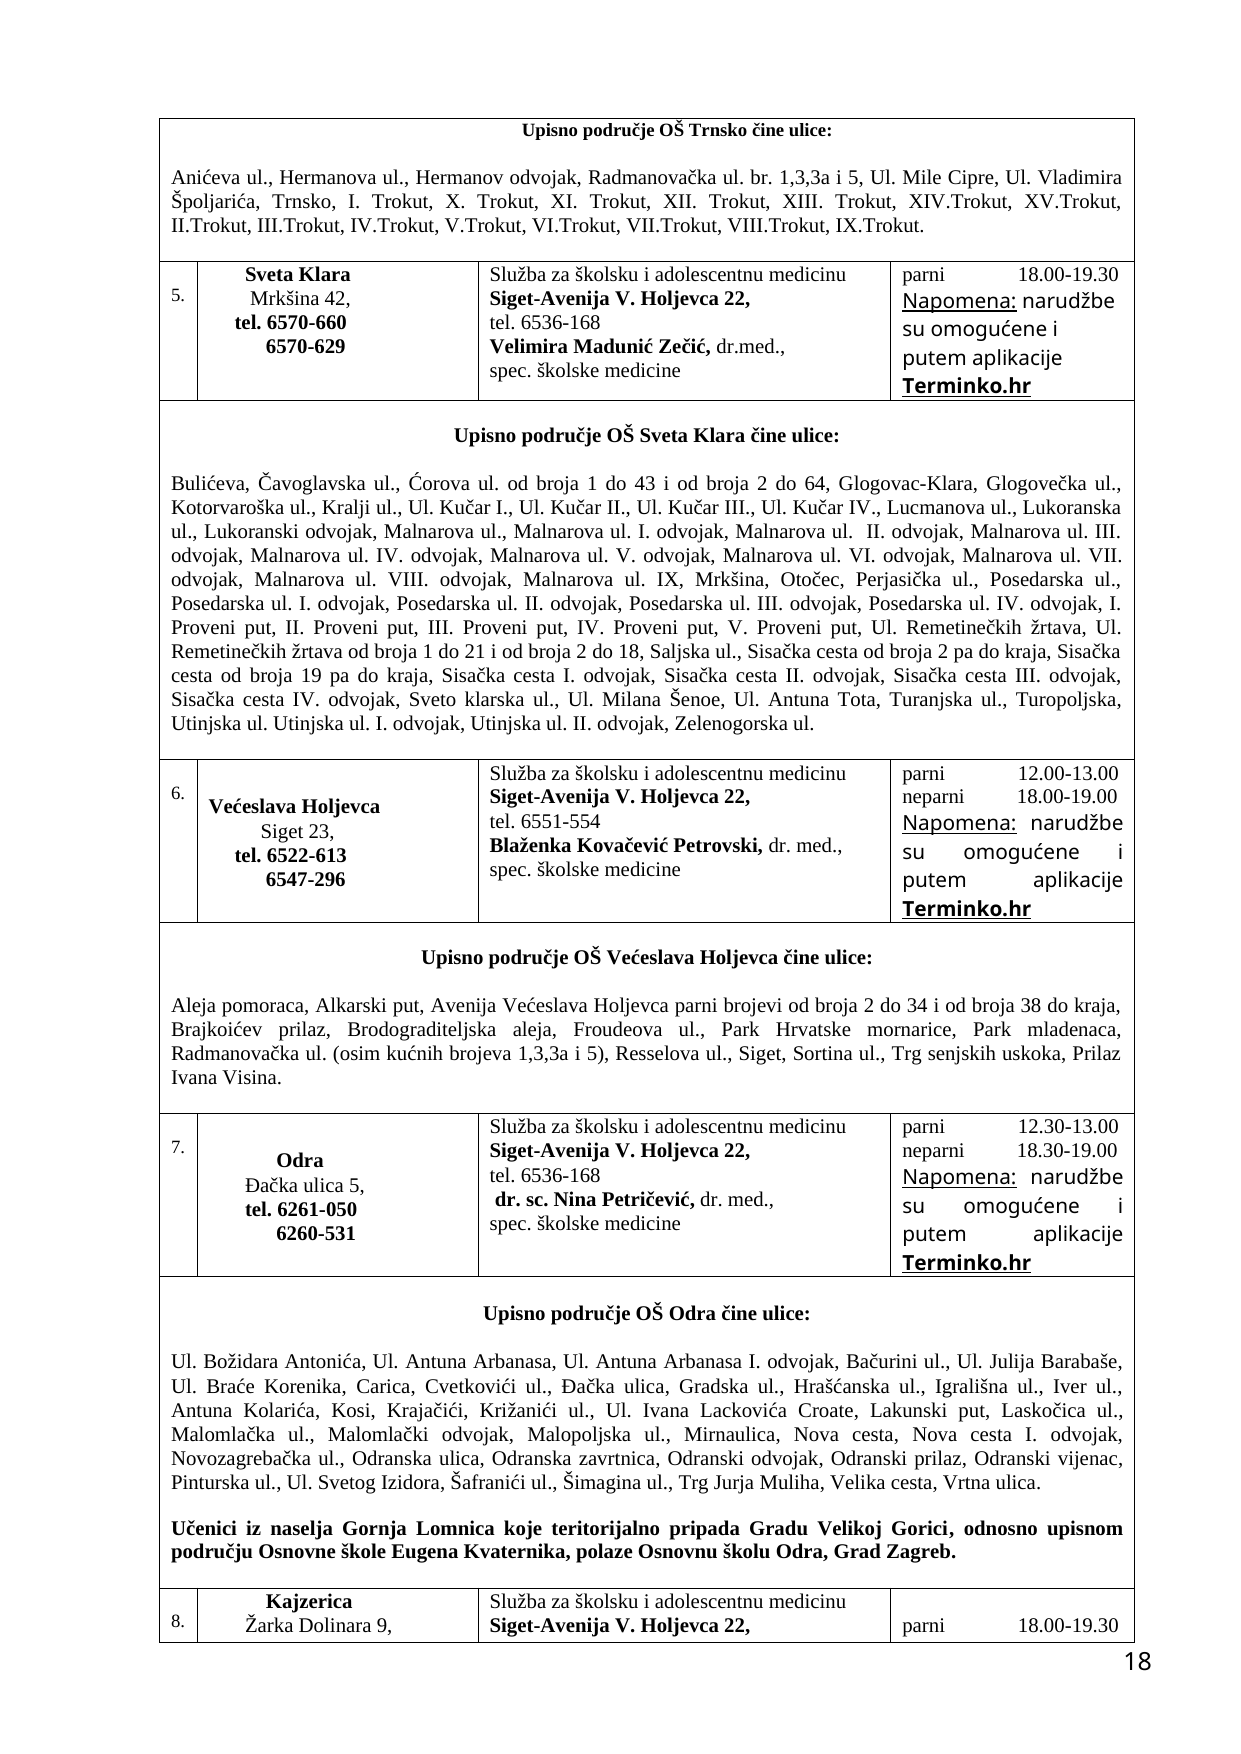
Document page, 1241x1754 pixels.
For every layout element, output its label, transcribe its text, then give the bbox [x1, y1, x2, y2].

table_cell Služba za školsku i adolescentnu medicinu Siget-Avenija V. Holjevca 22, tel. 6551-554 , dr. med., spec. školske medicine [479, 760, 890, 922]
table_cell 8. [160, 1589, 197, 1642]
table_cell 5. [160, 262, 197, 400]
table_cell Većeslava Holjevca Siget 23, tel. 6522-613 6547-296 [198, 760, 478, 922]
table_cell parni 12.00-13.00 neparni 18.00-19.00 Napomena: narudžbe su omogućene i putem aplikacije Terminko.hr [891, 760, 1134, 922]
table_cell parni 12.30-13.00 neparni 18.30-19.00 Napomena: narudžbe su omogućene i putem aplikacije Terminko.hr [891, 1114, 1134, 1276]
table_cell Odra Đačka ulica 5, tel. 6261-050 6260-531 [198, 1114, 478, 1276]
table_cell parni 18.00-19.30 Napomena: narudžbe su omogućene i putem aplikacije Terminko.hr [891, 262, 1134, 400]
table_cell Upisno područje OŠ Većeslava Holjevca čine ulice: Aleja pomoraca, Alkarski put, Avenija Većeslava Holjevca parni brojevi od broja 2 do 34 i od broja 38 do kraja, Brajkoićev prilaz, Brodograditeljska aleja, Froudeova ul., Park Hrvatske mornarice, Park mladenaca, Radmanovačka ul. (osim kućnih brojeva 1,3,3a i 5), Resselova ul., Siget, Sortina ul., Trg senjskih uskoka, Prilaz Ivana Visina. [160, 923, 1134, 1113]
table_cell 7. [160, 1114, 197, 1276]
table_cell 6. [160, 760, 197, 922]
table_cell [891, 1589, 1134, 1642]
table_cell Služba za školsku i adolescentnu medicinu Siget-Avenija V. Holjevca 22, tel. 6536-168 , dr.med., spec. školske medicine [479, 262, 890, 400]
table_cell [198, 1589, 478, 1642]
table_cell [160, 119, 1134, 261]
table_cell Upisno područje OŠ Sveta Klara čine ulice: Bulićeva, Čavoglavska ul., Ćorova ul. od broja 1 do 43 i od broja 2 do 64, Glogovac-Klara, Glogovečka ul., Kotorvaroška ul., Kralji ul., Ul. Kučar I., Ul. Kučar II., Ul. Kučar III., Ul. Kučar IV., Lucmanova ul., Lukoranska ul., Lukoranski odvojak, Malnarova ul., Malnarova ul. I. odvojak, Malnarova ul. II. odvojak, Malnarova ul. III. odvojak, Malnarova ul. IV. odvojak, Malnarova ul. V. odvojak, Malnarova ul. VI. odvojak, Malnarova ul. VII. odvojak, Malnarova ul. VIII. odvojak, Malnarova ul. IX, Mrkšina, Otočec, Perjasička ul., Posedarska ul., Posedarska ul. I. odvojak, Posedarska ul. II. odvojak, Posedarska ul. III. odvojak, Posedarska ul. IV. odvojak, I. Proveni put, II. Proveni put, III. Proveni put, IV. Proveni put, V. Proveni put, Ul. Remetinečkih žrtava, Ul. Remetinečkih žrtava od broja 1 do 21 i od broja 2 do 18, Saljska ul., Sisačka cesta od broja 2 pa do kraja, Sisačka cesta od broja 19 pa do kraja, Sisačka cesta I. odvojak, Sisačka cesta II. odvojak, Sisačka cesta III. odvojak, Sisačka cesta IV. odvojak, Sveto klarska ul., Ul. Milana Šenoe, Ul. Antuna Tota, Turanjska ul., Turopoljska, Utinjska ul. Utinjska ul. I. odvojak, Utinjska ul. II. odvojak, Zelenogorska ul. [160, 401, 1134, 759]
table_cell Upisno područje OŠ Odra čine ulice: Ul. Božidara Antonića, Ul. Antuna Arbanasa, Ul. Antuna Arbanasa I. odvojak, Bačurini ul., Ul. Julija Barabaše, Ul. Braće Korenika, Carica, Cvetkovići ul., Đačka ulica, Gradska ul., Hrašćanska ul., Igrališna ul., Iver ul., Antuna Kolarića, Kosi, Krajačići, Križanići ul., Ul. Ivana Lackovića Croate, Lakunski put, Laskočica ul., Malomlačka ul., Malomlački odvojak, Malopoljska ul., Mirnaulica, Nova cesta, Nova cesta I. odvojak, Novozagrebačka ul., Odranska ulica, Odranska zavrtnica, Odranski odvojak, Odranski prilaz, Odranski vijenac, Pinturska ul., Ul. Svetog Izidora, Šafranići ul., Šimagina ul., Trg Jurja Muliha, Velika cesta, Vrtna ulica. Učenici iz naselja Gornja Lomnica koje teritorijalno pripada Gradu Velikoj Gorici, odnosno upisnom području Osnovne škole Eugena Kvaternika, polaze Osnovnu školu Odra, Grad Zagreb. [160, 1277, 1134, 1588]
table_cell Sveta Klara Mrkšina 42, tel. 6570-660 6570-629 [198, 262, 478, 400]
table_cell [479, 1589, 890, 1642]
table_cell Služba za školsku i adolescentnu medicinu Siget-Avenija V. Holjevca 22, tel. 6536-168 dr. sc. Nina Petričević, dr. med., spec. školske medicine [479, 1114, 890, 1276]
